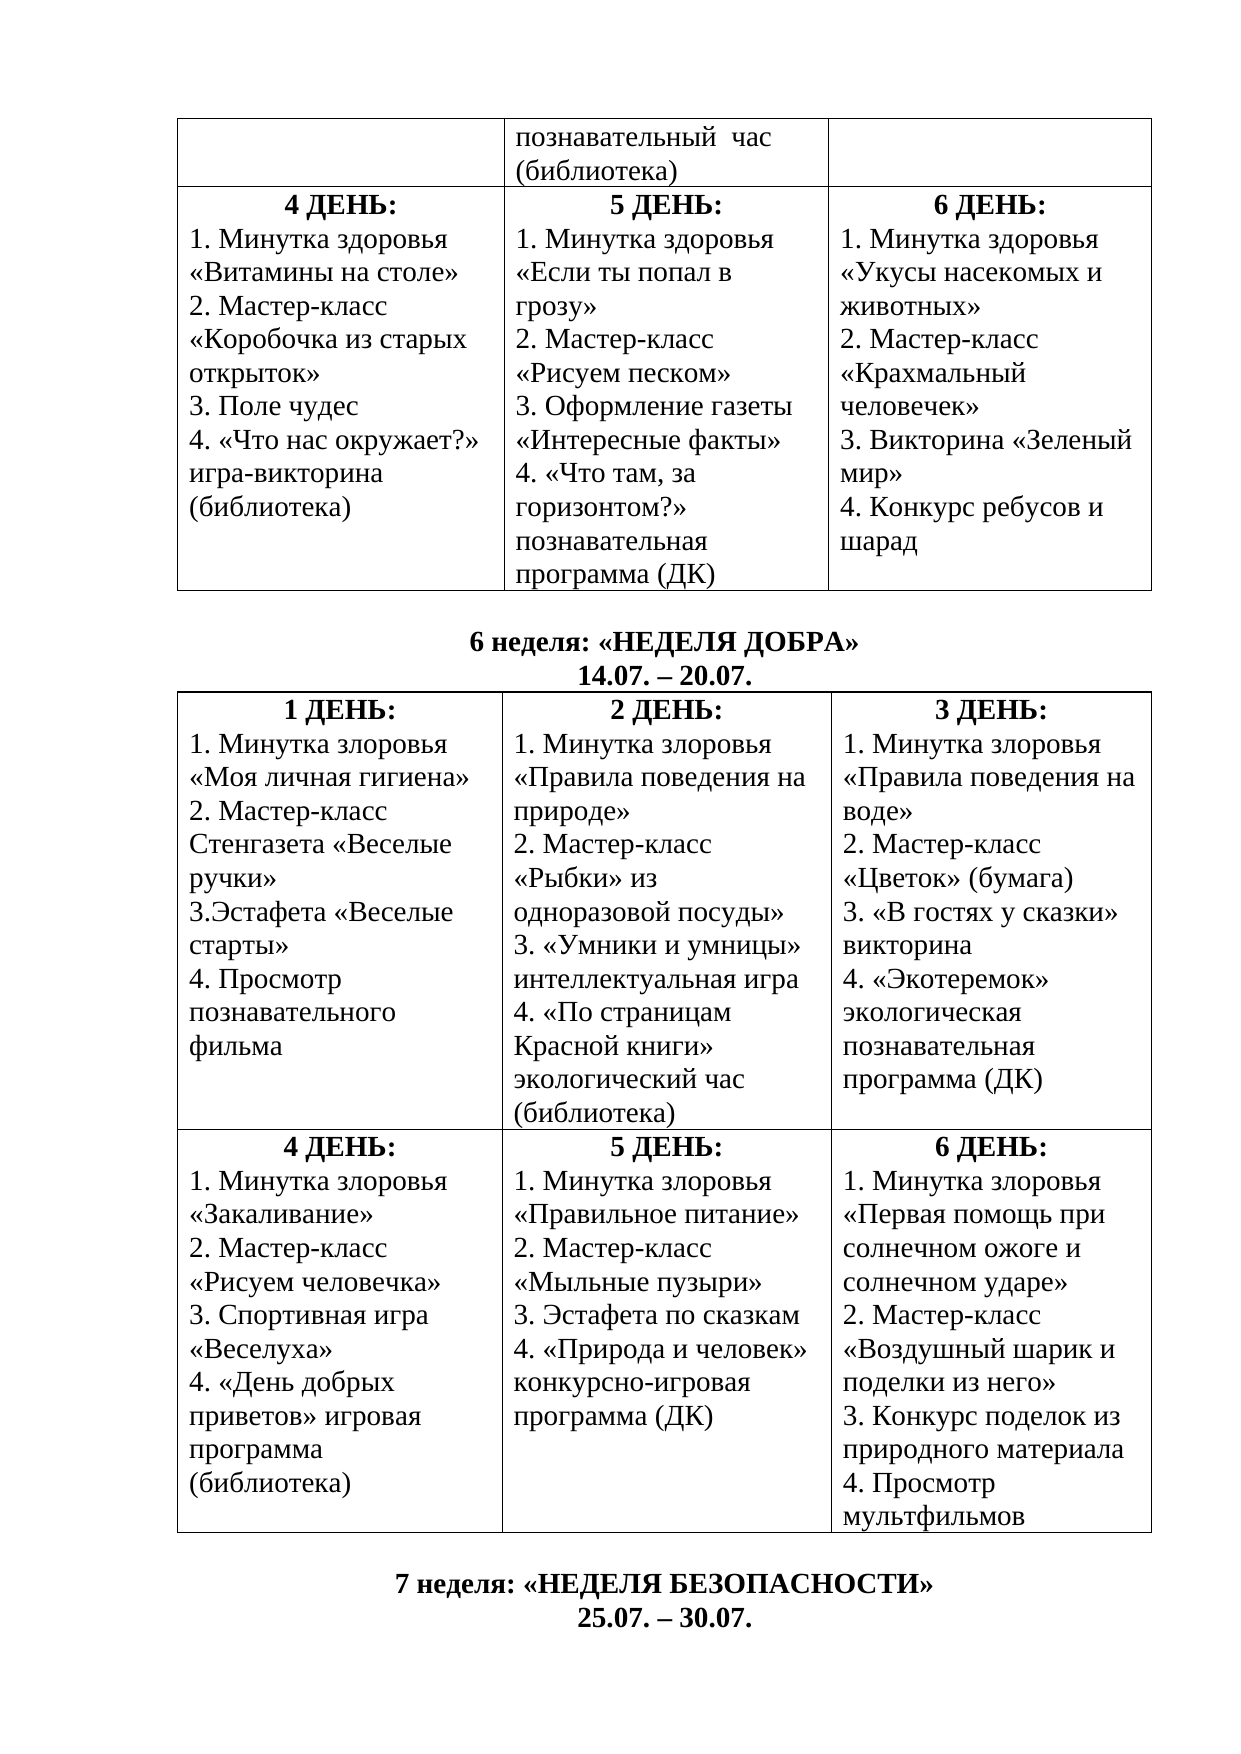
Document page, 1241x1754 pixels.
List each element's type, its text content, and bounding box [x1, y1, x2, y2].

table_cell 6 ДЕНЬ: 1. Минутка здоровья «Укусы насекомых и животных» 2. Мастер-класс «Крахмальный человечек» 3. Викторина «Зеленый мир» 4. Конкурс ребусов и шарад [829, 187, 1151, 590]
table_cell 4 ДЕНЬ: 1. Минутка здоровья «Витамины на столе» 2. Мастер-класс «Коробочка из старых открыток» 3. Поле чудес 4. «Что нас окружает?» игра-викторина (библиотека) [178, 187, 504, 590]
text 6 неделя: «НЕДЕЛЯ ДОБРА» [177, 624, 1152, 658]
table_cell 4 ДЕНЬ: 1. Минутка злоровья «Закаливание» 2. Мастер-класс «Рисуем человечка» 3. Спортивная игра «Веселуха» 4. «День добрых приветов» игровая программа (библиотека) [178, 1130, 502, 1532]
text 25.07. – 30.07. [177, 1600, 1152, 1634]
table_cell 5 ДЕНЬ: 1. Минутка здоровья «Если ты попал в грозу» 2. Мастер-класс «Рисуем песком» 3. Оформление газеты «Интересные факты» 4. «Что там, за горизонтом?» познавательная программа (ДК) [505, 187, 828, 590]
table_cell 6 ДЕНЬ: 1. Минутка злоровья «Первая помощь при солнечном ожоге и солнечном ударе» 2. Мастер-класс «Воздушный шарик и поделки из него» 3. Конкурс поделок из природного материала 4. Просмотр мультфильмов [832, 1130, 1151, 1532]
table_header 1 ДЕНЬ: 1. Минутка злоровья «Моя личная гигиена» 2. Мастер-класс Стенгазета «Веселые ручки» 3.Эстафета «Веселые старты» 4. Просмотр познавательного фильма [178, 693, 502, 1128]
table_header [829, 119, 1151, 186]
table_cell 5 ДЕНЬ: 1. Минутка злоровья «Правильное питание» 2. Мастер-класс «Мыльные пузыри» 3. Эстафета по сказкам 4. «Природа и человек» конкурсно-игровая программа (ДК) [503, 1130, 831, 1532]
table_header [178, 119, 504, 186]
text 14.07. – 20.07. [177, 658, 1152, 691]
table_header 3 ДЕНЬ: 1. Минутка злоровья «Правила поведения на воде» 2. Мастер-класс «Цветок» (бумага) 3. «В гостях у сказки» викторина 4. «Экотеремок» экологическая познавательная программа (ДК) [832, 693, 1151, 1128]
table_header 2 ДЕНЬ: 1. Минутка злоровья «Правила поведения на природе» 2. Мастер-класс «Рыбки» из одноразовой посуды» 3. «Умники и умницы» интеллектуальная игра 4. «По страницам Красной книги» экологический час (библиотека) [503, 693, 831, 1128]
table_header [505, 119, 828, 186]
text 7 неделя: «НЕДЕЛЯ БЕЗОПАСНОСТИ» [177, 1567, 1152, 1600]
